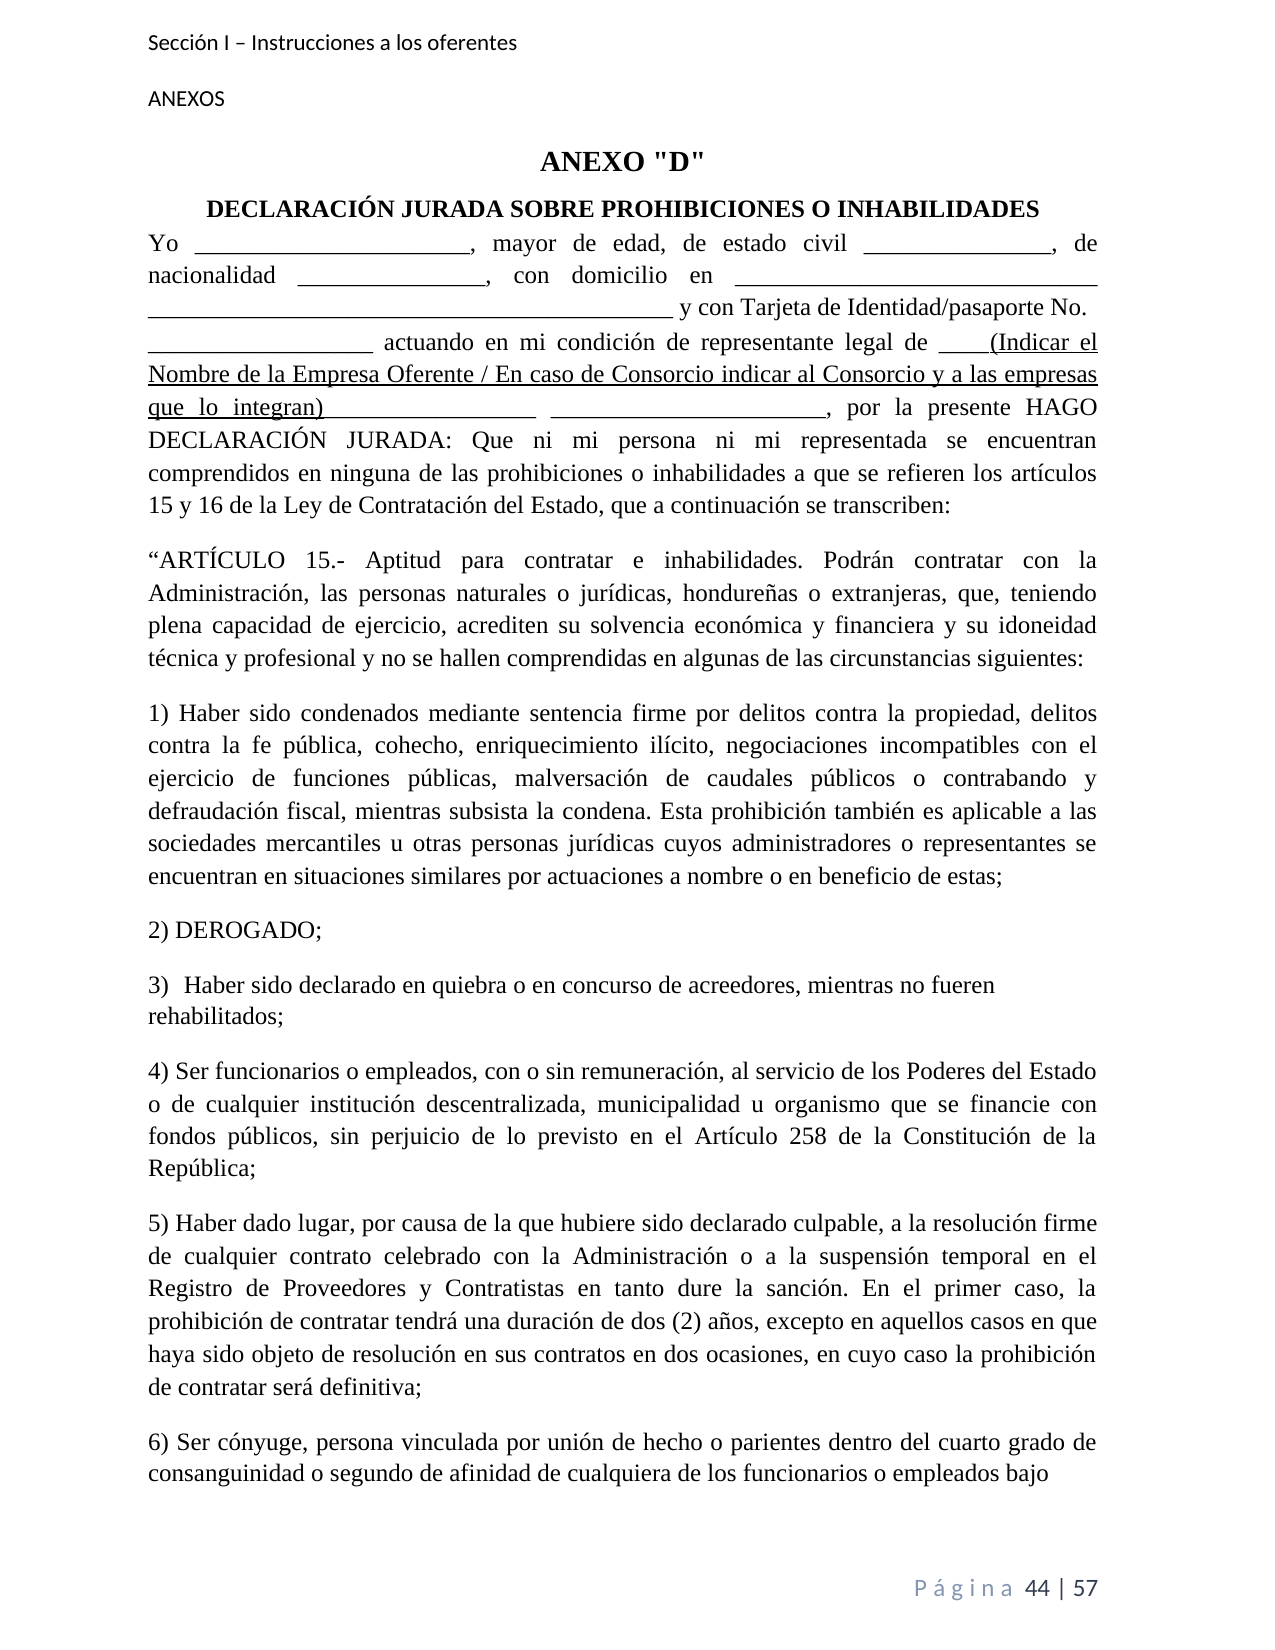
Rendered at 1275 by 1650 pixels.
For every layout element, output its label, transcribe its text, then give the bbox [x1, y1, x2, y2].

text __________________ actuando en mi condición de representante legal de ____(Indicar el Nombre de la Empresa Oferente / En caso de Consorcio indicar al Consorcio y a las empresas que lo integran)_________________ ______________________, por la presente HAGO DECLARACIÓN JURADA: Que ni mi persona ni mi representada se encuentran comprendidos en ninguna de las prohibiciones o inhabilidades a que se refieren los artículos 15 y 16 de la Ley de Contratación del Estado, que a continuación se transcriben: [148, 386, 1098, 519]
list Ser funcionarios o empleados, con o sin remuneración, al servicio de los Poderes del Estado o de cualquier institución descentralizada, municipalidad u organismo que se financie con fondos públicos, sin perjuicio de lo previsto en el Artículo 258 de la Constitución de la República; [148, 1056, 1098, 1182]
list Ser cónyuge, persona vinculada por unión de hecho o parientes dentro del cuarto grado de consanguinidad o segundo de afinidad de cualquiera de los funcionarios o empleados bajo [148, 1427, 1098, 1487]
text “ARTÍCULO 15.- Aptitud para contratar e inhabilidades. Podrán contratar con la Administración, las personas naturales o jurídicas, hondureñas o extranjeras, que, teniendo plena capacidad de ejercicio, acrediten su solvencia económica y financiera y su idoneidad técnica y profesional y no se hallen comprendidas en algunas de las circunstancias siguientes: [148, 545, 1098, 671]
text __________________ actuando en mi condición de representante legal de ____(Indicar el Nombre de la Empresa Oferente / En caso de Consorcio indicar al Consorcio y a las empresas que lo integran)_________________ ______________________, por la presente HAGO DECLARACIÓN JURADA: Que ni mi persona ni mi representada se encuentran comprendidos en ninguna de las prohibiciones o inhabilidades a que se refieren los artículos 15 y 16 de la Ley de Contratación del Estado, que a continuación se transcriben: [148, 327, 1098, 384]
list DEROGADO; [148, 915, 1125, 944]
text ANEXOS [148, 84, 1125, 112]
text Yo ______________________, mayor de edad, de estado civil _______________, de nacionalidad _______________, con domicilio en _____________________________ __________________________________________ y con Tarjeta de Identidad/pasaporte No. [148, 228, 1098, 321]
list Haber sido declarado en quiebra o en concurso de acreedores, mientras no fueren rehabilitados; [148, 970, 1098, 1030]
text ANEXO "D" [148, 144, 1098, 177]
list Haber dado lugar, por causa de la que hubiere sido declarado culpable, a la resolución firme de cualquier contrato celebrado con la Administración o a la suspensión temporal en el Registro de Proveedores y Contratistas en tanto dure la sanción. En el primer caso, la prohibición de contratar tendrá una duración de dos (2) años, excepto en aquellos casos en que haya sido objeto de resolución en sus contratos en dos ocasiones, en cuyo caso la prohibición de contratar será definitiva; [148, 1208, 1098, 1400]
text DECLARACIÓN JURADA SOBRE PROHIBICIONES O INHABILIDADES [148, 194, 1098, 223]
list Haber sido condenados mediante sentencia firme por delitos contra la propiedad, delitos contra la fe pública, cohecho, enriquecimiento ilícito, negociaciones incompatibles con el ejercicio de funciones públicas, malversación de caudales públicos o contrabando y defraudación fiscal, mientras subsista la condena. Esta prohibición también es aplicable a las sociedades mercantiles u otras personas jurídicas cuyos administradores o representantes se encuentran en situaciones similares por actuaciones a nombre o en beneficio de estas; [148, 698, 1098, 890]
